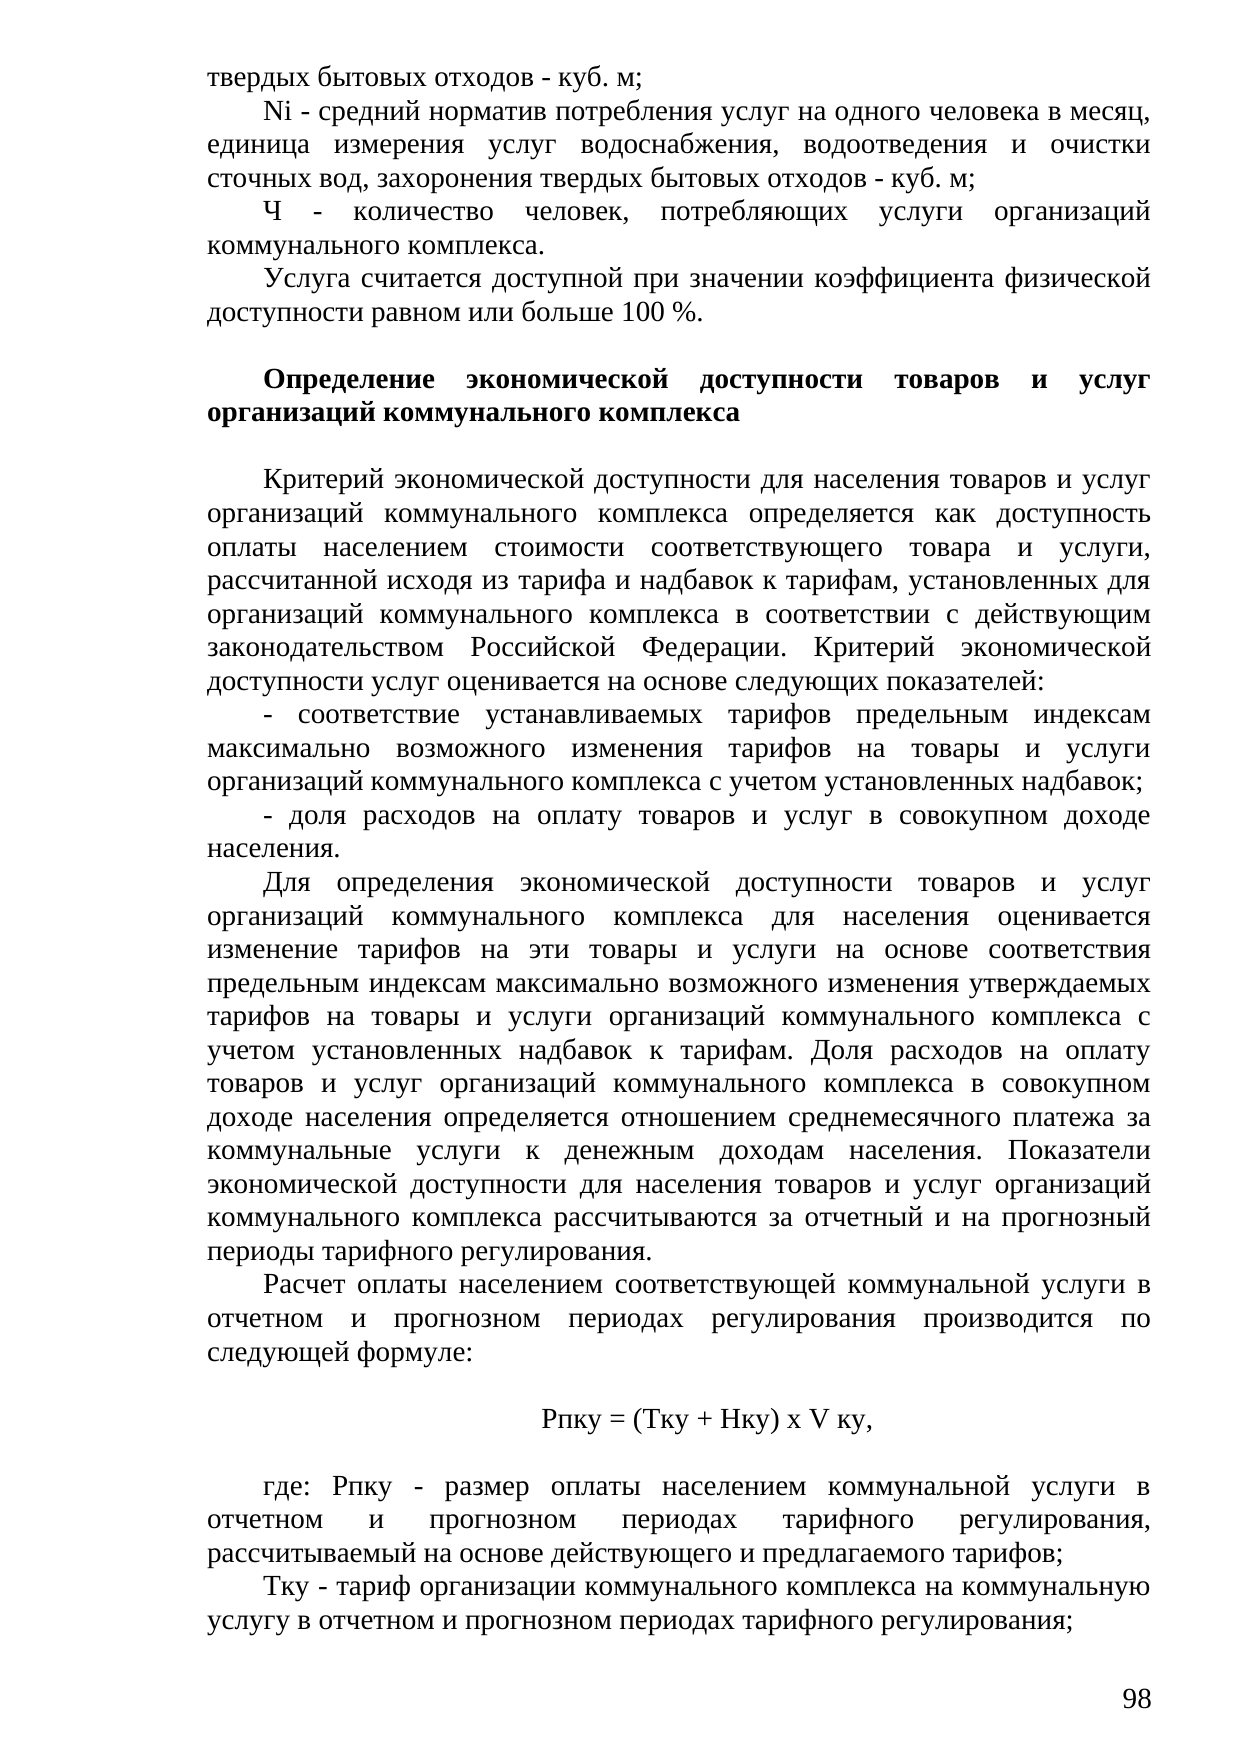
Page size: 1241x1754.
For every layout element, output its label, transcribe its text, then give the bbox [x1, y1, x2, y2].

text Ч - количество человек, потребляющих услуги организаций коммунального комплекса. [207, 193, 1152, 260]
text Определение экономической доступности товаров и услуг организаций коммунального комплекса [207, 361, 1152, 428]
text Критерий экономической доступности для населения товаров и услуг организаций коммунального комплекса определяется как доступность оплаты населением стоимости соответствующего товара и услуги, рассчитанной исходя из тарифа и надбавок к тарифам, установленных для организаций коммунального комплекса в соответствии с действующим законодательством Российской Федерации. Критерий экономической доступности услуг оценивается на основе следующих показателей: [207, 462, 1152, 696]
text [207, 59, 1152, 93]
text Для определения экономической доступности товаров и услуг организаций коммунального комплекса для населения оценивается изменение тарифов на эти товары и услуги на основе соответствия предельным индексам максимально возможного изменения утверждаемых тарифов на товары и услуги организаций коммунального комплекса с учетом установленных надбавок к тарифам. Доля расходов на оплату товаров и услуг организаций коммунального комплекса в совокупном доходе населения определяется отношением среднемесячного платежа за коммунальные услуги к денежным доходам населения. Показатели экономической доступности для населения товаров и услуг организаций коммунального комплекса рассчитываются за отчетный и на прогнозный периоды тарифного регулирования. [207, 864, 1152, 1267]
text Рпку = (Тку + Нку) x V ку, [207, 1401, 1152, 1434]
text - доля расходов на оплату товаров и услуг в совокупном доходе населения. [207, 797, 1152, 864]
text где: Рпку - размер оплаты населением коммунальной услуги в отчетном и прогнозном периодах тарифного регулирования, рассчитываемый на основе действующего и предлагаемого тарифов; [207, 1468, 1152, 1568]
text Расчет оплаты населением соответствующей коммунальной услуги в отчетном и прогнозном периодах регулирования производится по следующей формуле: [207, 1267, 1152, 1367]
text - соответствие устанавливаемых тарифов предельным индексам максимально возможного изменения тарифов на товары и услуги организаций коммунального комплекса с учетом установленных надбавок; [207, 696, 1152, 797]
text Тку - тариф организации коммунального комплекса на коммунальную услугу в отчетном и прогнозном периодах тарифного регулирования; [207, 1568, 1152, 1636]
text Услуга считается доступной при значении коэффициента физической доступности равном или больше 100 %. [207, 260, 1152, 327]
text Ni - средний норматив потребления услуг на одного человека в месяц, единица измерения услуг водоснабжения, водоотведения и очистки сточных вод, захоронения твердых бытовых отходов - куб. м; [207, 93, 1152, 193]
